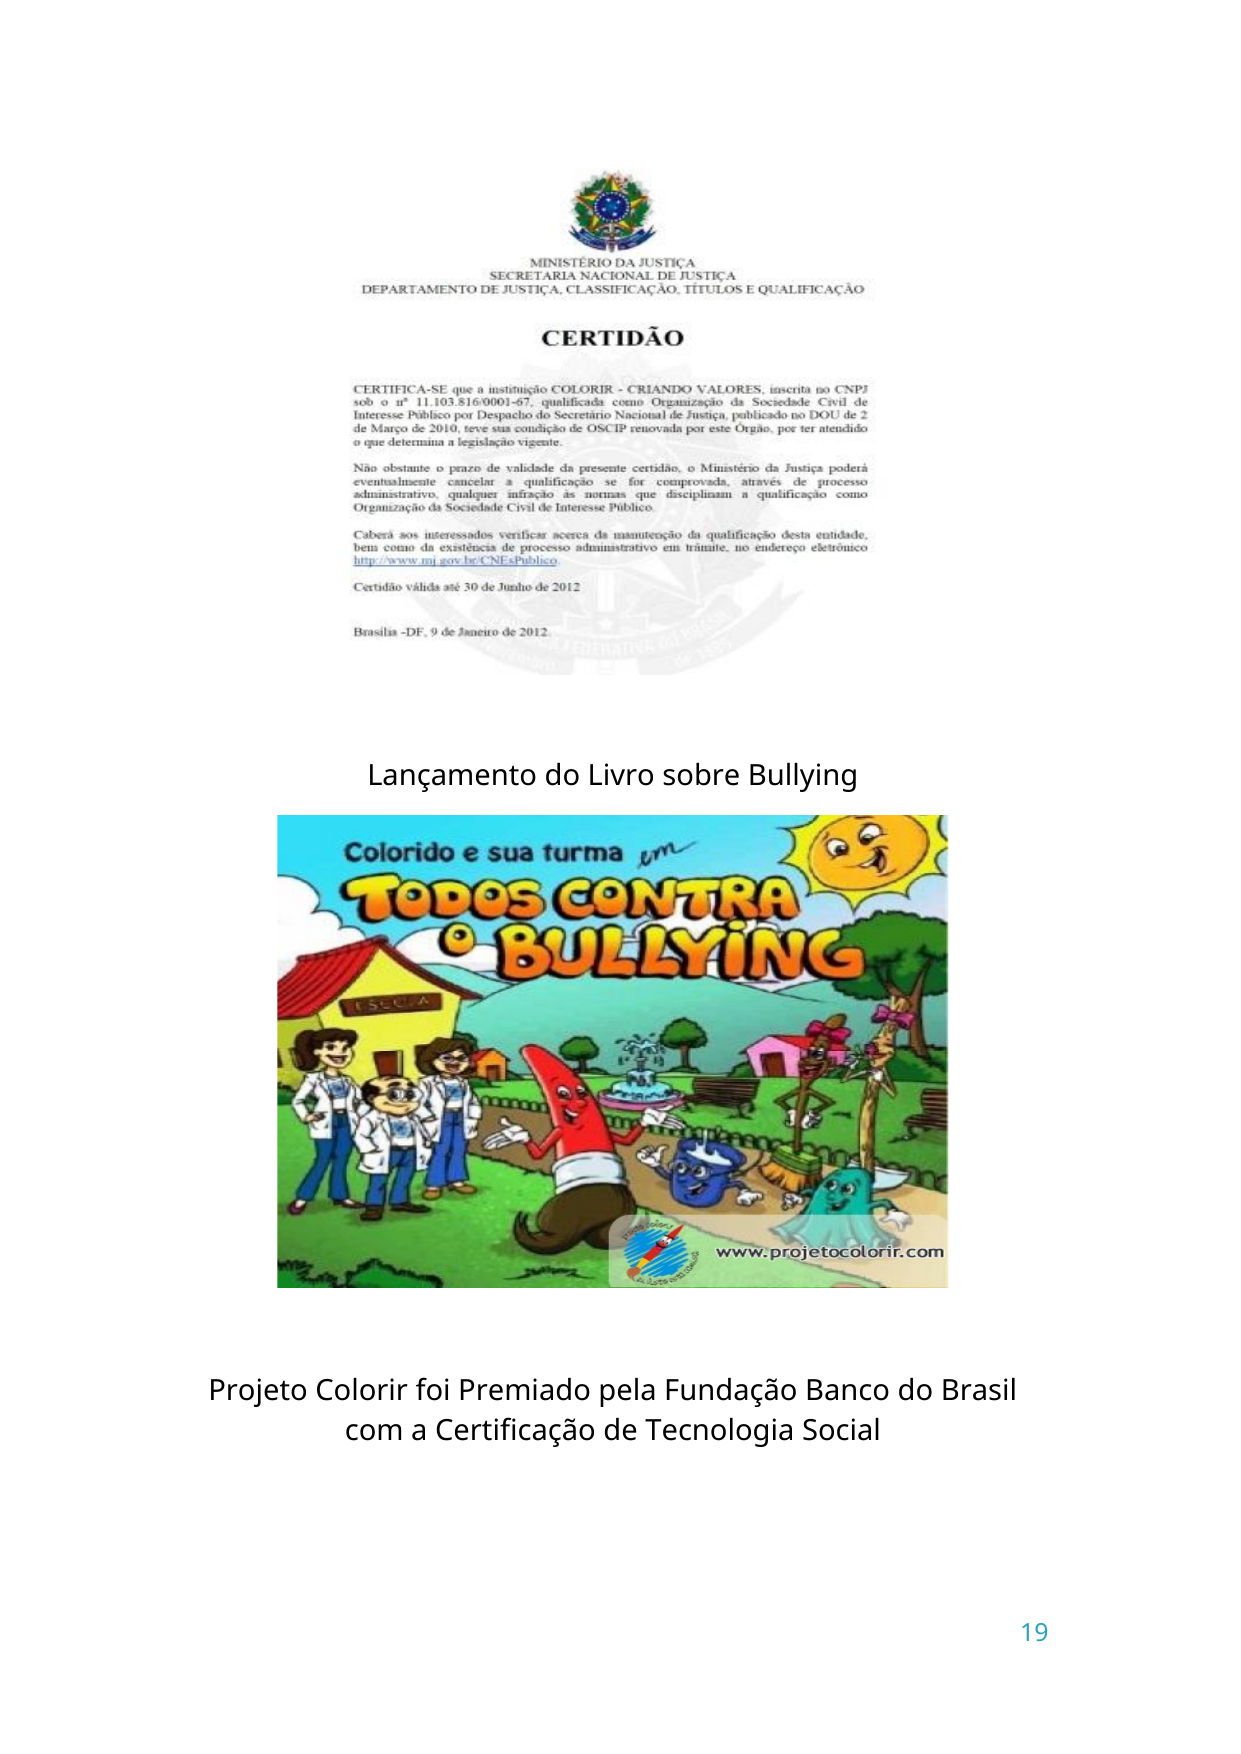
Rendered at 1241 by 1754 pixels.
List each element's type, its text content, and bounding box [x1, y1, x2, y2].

text Projeto Colorir foi Premiado pela Fundação Banco do Brasil com a Certificação de Tecnologia Social [177, 1369, 1048, 1448]
text Lançamento do Livro sobre Bullying [177, 754, 1048, 794]
picture [337, 147, 889, 675]
picture [277, 815, 949, 1288]
